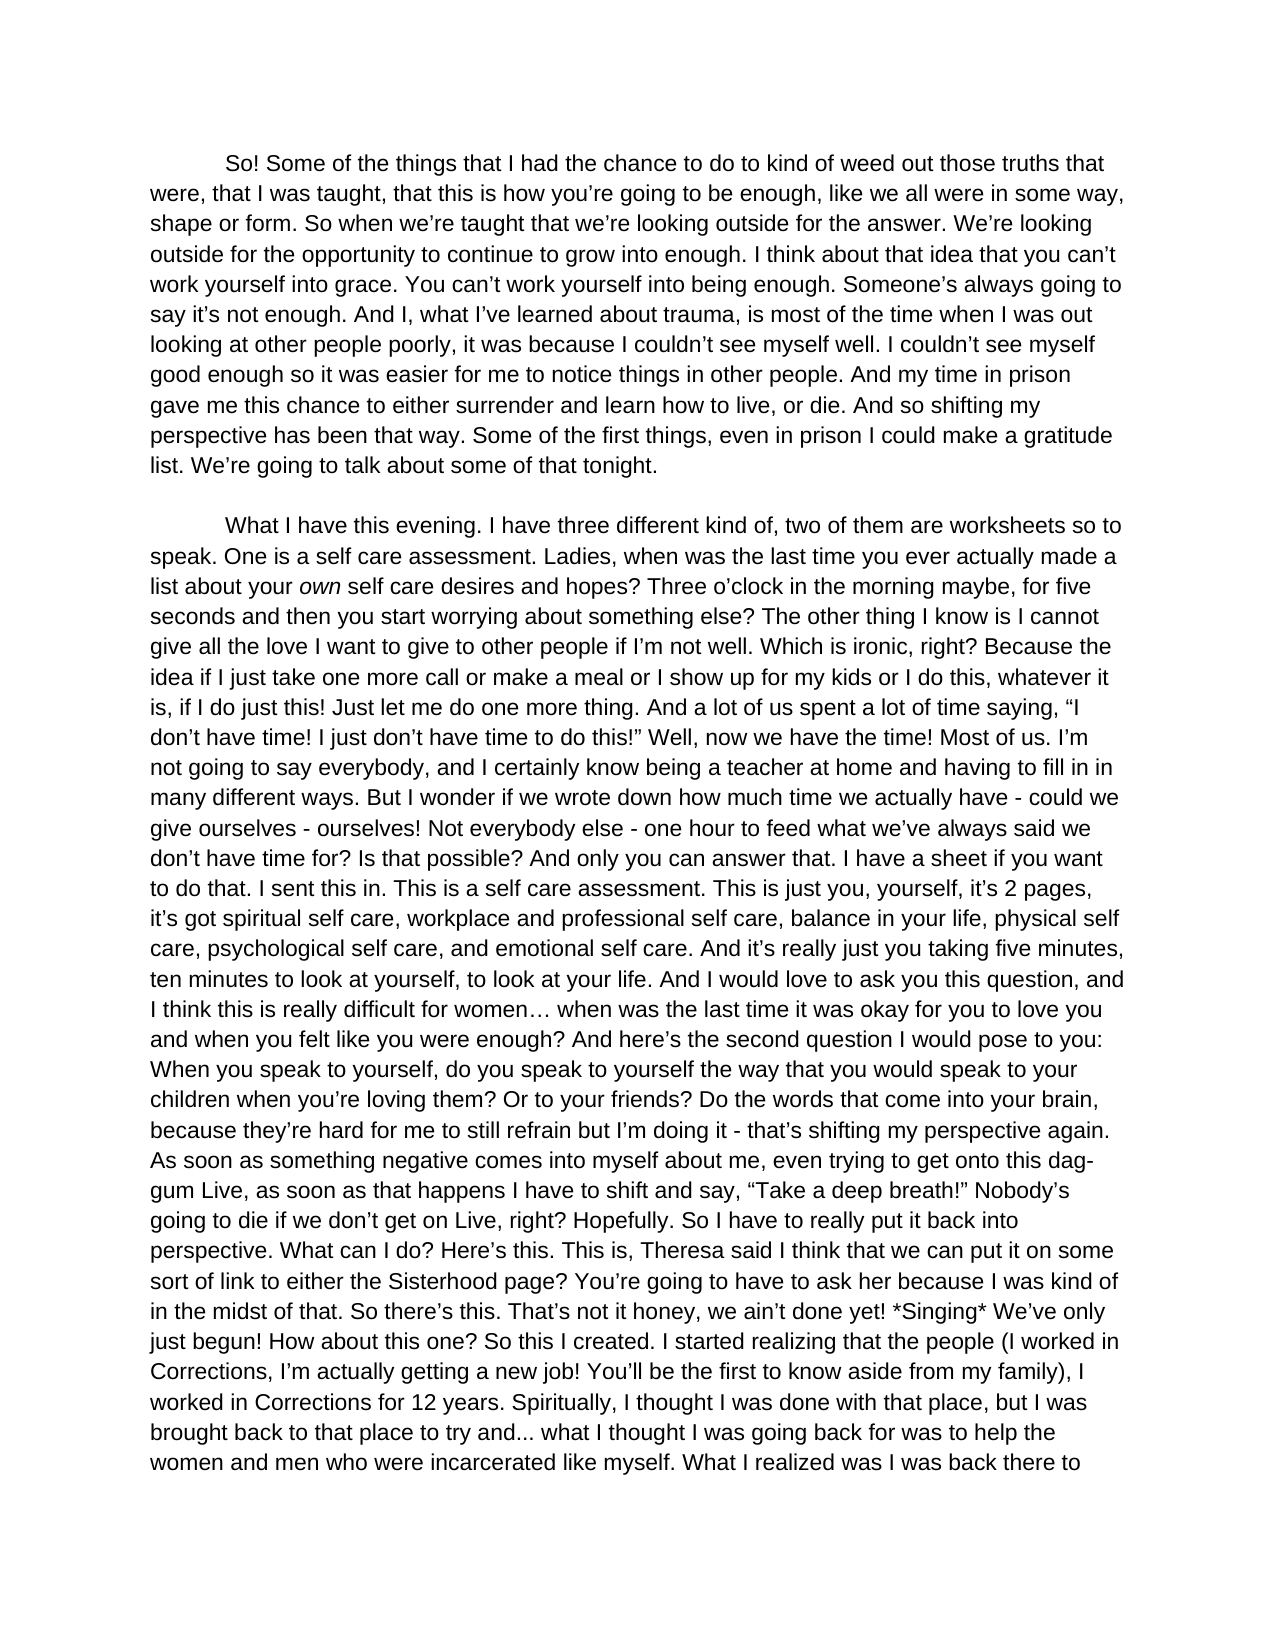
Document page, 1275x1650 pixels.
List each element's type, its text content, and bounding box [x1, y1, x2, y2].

text So! Some of the things that I had the chance to do to kind of weed out those truths that were, that I was taught, that this is how you’re going to be enough, like we all were in some way, shape or form. So when we’re taught that we’re looking outside for the answer. We’re looking outside for the opportunity to continue to grow into enough. I think about that idea that you can’t work yourself into grace. You can’t work yourself into being enough. Someone’s always going to say it’s not enough. And I, what I’ve learned about trauma, is most of the time when I was out looking at other people poorly, it was because I couldn’t see myself well. I couldn’t see myself good enough so it was easier for me to notice things in other people. And my time in prison gave me this chance to either surrender and learn how to live, or die. And so shifting my perspective has been that way. Some of the first things, even in prison I could make a gratitude list. We’re going to talk about some of that tonight. [150, 150, 1125, 478]
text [150, 512, 1125, 1475]
